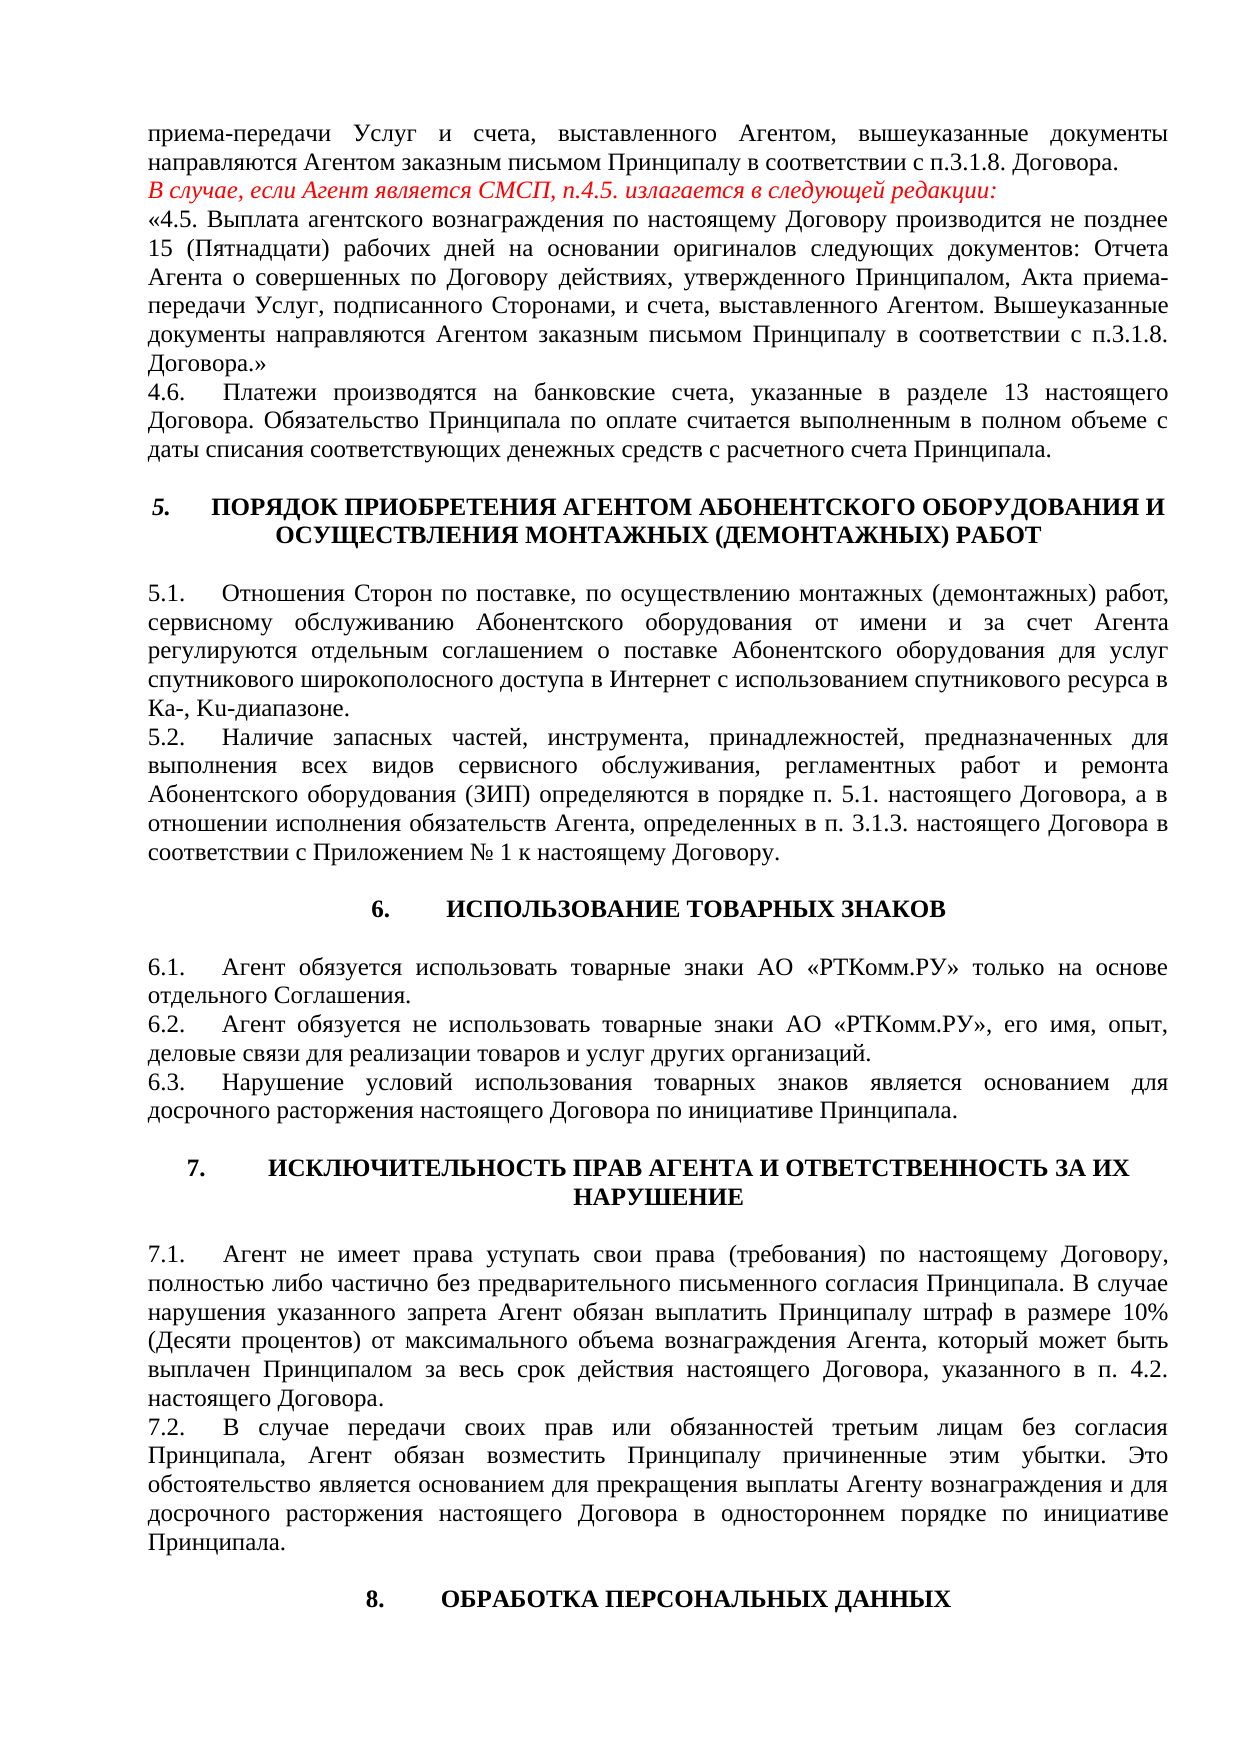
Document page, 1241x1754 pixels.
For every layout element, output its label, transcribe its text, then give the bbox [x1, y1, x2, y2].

subtitle 6. ИСПОЛЬЗОВАНИЕ ТОВАРНЫХ ЗНАКОВ [148, 894, 1169, 923]
list Агент не имеет права уступать свои права (требования) по настоящему Договору, полностью либо частично без предварительного письменного согласия Принципала. В случае нарушения указанного запрета Агент обязан выплатить Принципалу штраф в размере 10% (Десяти процентов) от максимального объема вознаграждения Агента, который может быть выплачен Принципалом за весь срок действия настоящего Договора, указанного в п. 4.2. настоящего Договора. [148, 1239, 1169, 1412]
list Агент обязуется не использовать товарные знаки АО «РТКомм.РУ», его имя, опыт, деловые связи для реализации товаров и услуг других организаций. [148, 1009, 1169, 1067]
text 5.1. Отношения Сторон по поставке, по осуществлению монтажных (демонтажных) работ, сервисному обслуживанию Абонентского оборудования от имени и за счет Агента регулируются отдельным соглашением о поставке Абонентского оборудования для услуг спутникового широкополосного доступа в Интернет с использованием спутникового ресурса в Ка-, Ku-диапазоне. [148, 578, 1169, 722]
text 5.2. Наличие запасных частей, инструмента, принадлежностей, предназначенных для выполнения всех видов сервисного обслуживания, регламентных работ и ремонта Абонентского оборудования (ЗИП) определяются в порядке п. 5.1. настоящего Договора, а в отношении исполнения обязательств Агента, определенных в п. 3.1.3. настоящего Договора в соответствии с Приложением № 1 к настоящему Договору. [148, 722, 1169, 866]
subtitle 7. ИСКЛЮЧИТЕЛЬНОСТЬ ПРАВ АГЕНТА И ОТВЕТСТВЕННОСТЬ ЗА ИХ НАРУШЕНИЕ [148, 1153, 1169, 1211]
list Платежи производятся на банковские счета, указанные в разделе 13 настоящего Договора. Обязательство Принципала по оплате считается выполненным в полном объеме с даты списания соответствующих денежных средств с расчетного счета Принципала. [148, 377, 1169, 463]
list Нарушение условий использования товарных знаков является основанием для досрочного расторжения настоящего Договора по инициативе Принципала. [148, 1067, 1169, 1124]
text «4.5. Выплата агентского вознаграждения по настоящему Договору производится не позднее 15 (Пятнадцати) рабочих дней на основании оригиналов следующих документов: Отчета Агента о совершенных по Договору действиях, утвержденного Принципалом, Акта приема-передачи Услуг, подписанного Сторонами, и счета, выставленного Агентом. Вышеуказанные документы направляются Агентом заказным письмом Принципалу в соответствии с п.3.1.8. Договора.» [148, 204, 1169, 377]
text В случае, если Агент является СМСП, п.4.5. излагается в следующей редакции: [148, 176, 1169, 204]
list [148, 118, 1169, 176]
list Агент обязуется использовать товарные знаки АО «РТКомм.РУ» только на основе отдельного Соглашения. [148, 952, 1169, 1009]
subtitle 5. ПОРЯДОК ПРИОБРЕТЕНИЯ АГЕНТОМ АБОНЕНТСКОГО ОБОРУДОВАНИЯ И ОСУЩЕСТВЛЕНИЯ МОНТАЖНЫХ (ДЕМОНТАЖНЫХ) РАБОТ [148, 492, 1169, 549]
text 8. ОБРАБОТКА ПЕРСОНАЛЬНЫХ ДАННЫХ [148, 1584, 1169, 1613]
list В случае передачи своих прав или обязанностей третьим лицам без согласия Принципала, Агент обязан возместить Принципалу причиненные этим убытки. Это обстоятельство является основанием для прекращения выплаты Агенту вознаграждения и для досрочного расторжения настоящего Договора в одностороннем порядке по инициативе Принципала. [148, 1412, 1169, 1556]
